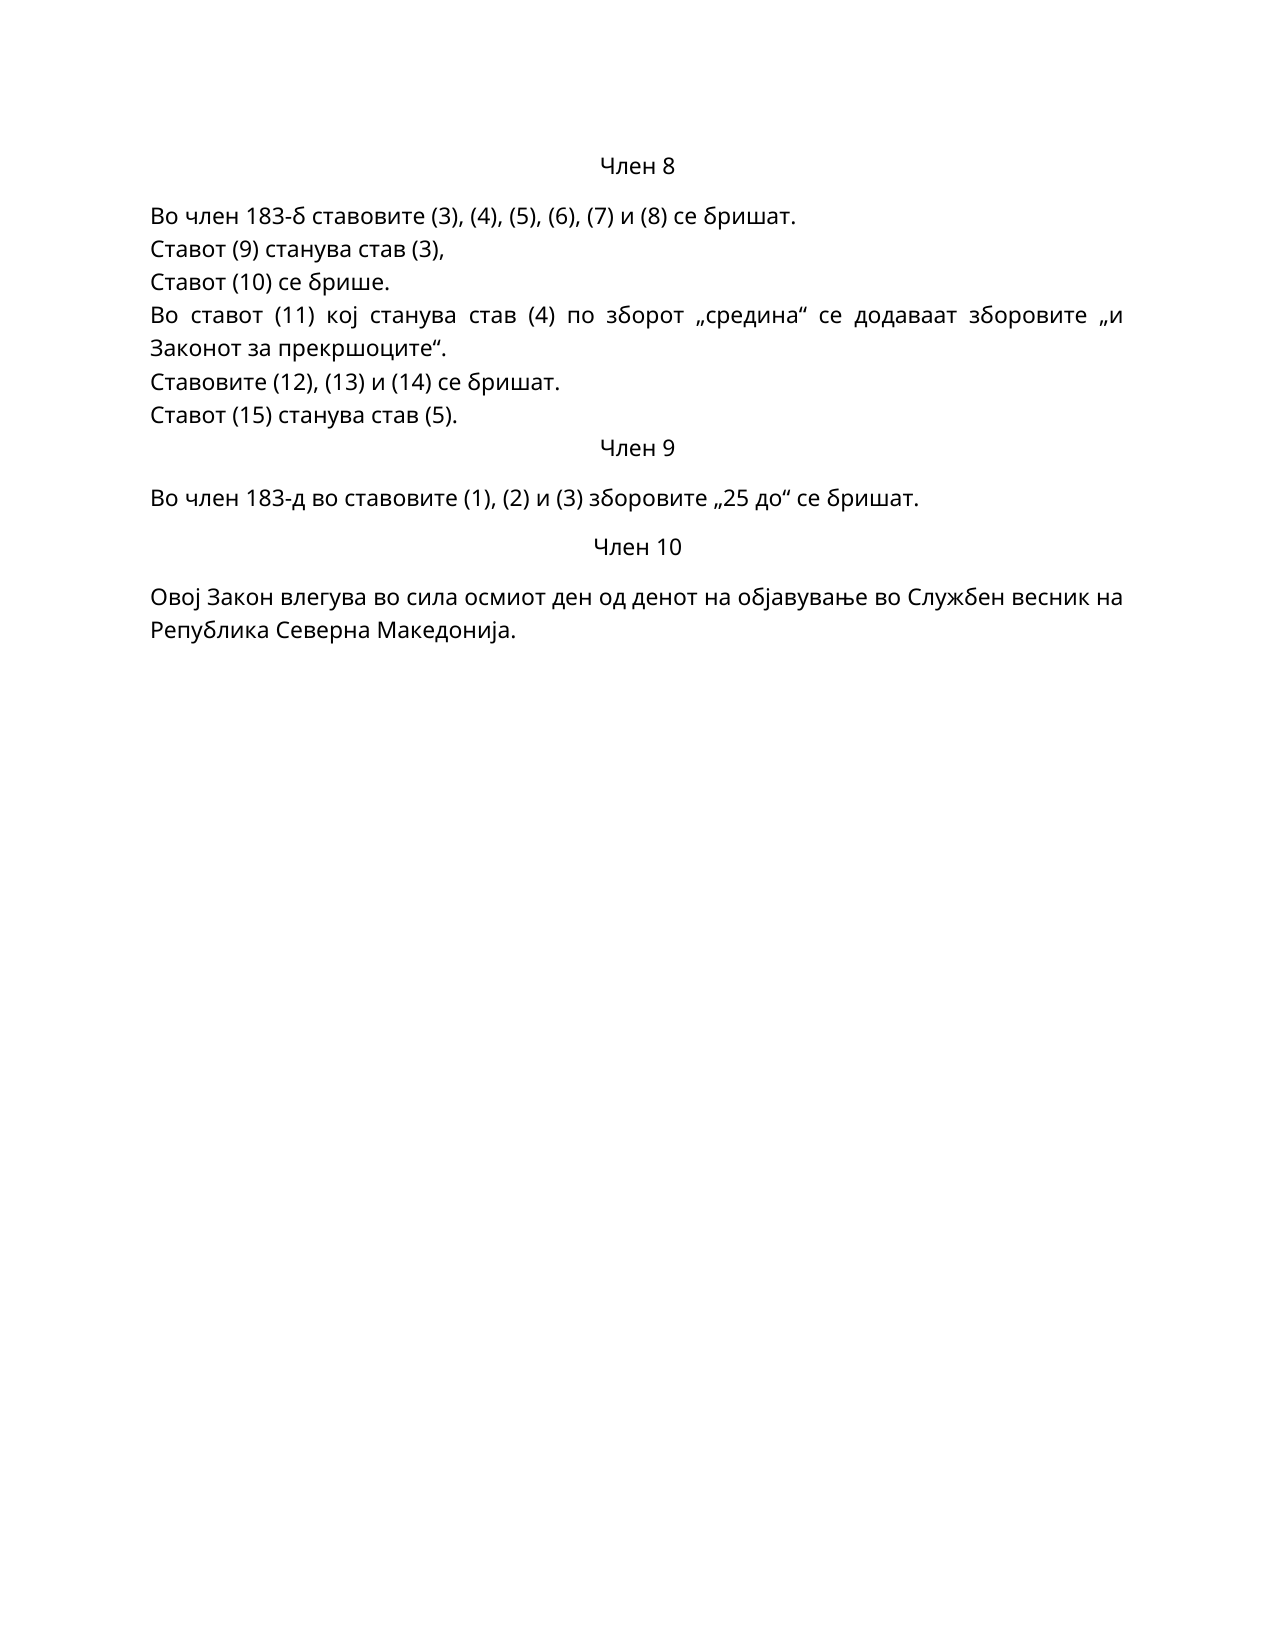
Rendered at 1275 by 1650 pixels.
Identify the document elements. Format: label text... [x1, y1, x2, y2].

text Ставовите (12), (13) и (14) се бришат. [150, 365, 1125, 397]
text Во член 183-б ставовите (3), (4), (5), (6), (7) и (8) се бришат. [150, 200, 1125, 231]
text Член 8 [150, 150, 1125, 181]
text Член 10 [150, 531, 1125, 562]
text Ставот (9) станува став (3), [150, 233, 1125, 264]
text Ставот (10) се брише. [150, 266, 1125, 297]
text Ставот (15) станува став (5). [150, 398, 1125, 430]
text Член 9 [150, 432, 1125, 463]
text Во член 183-д во ставовите (1), (2) и (3) зборовите „25 до“ се бришат. [150, 481, 1125, 513]
text Овој Закон влегува во сила осмиот ден од денот на објавување во Службен весник на Република Северна Македонија. [150, 581, 1125, 645]
text Во ставот (11) кој станува став (4) по зборот „средина“ се додаваат зборовите „и Законот за прекршоците“. [150, 299, 1125, 363]
